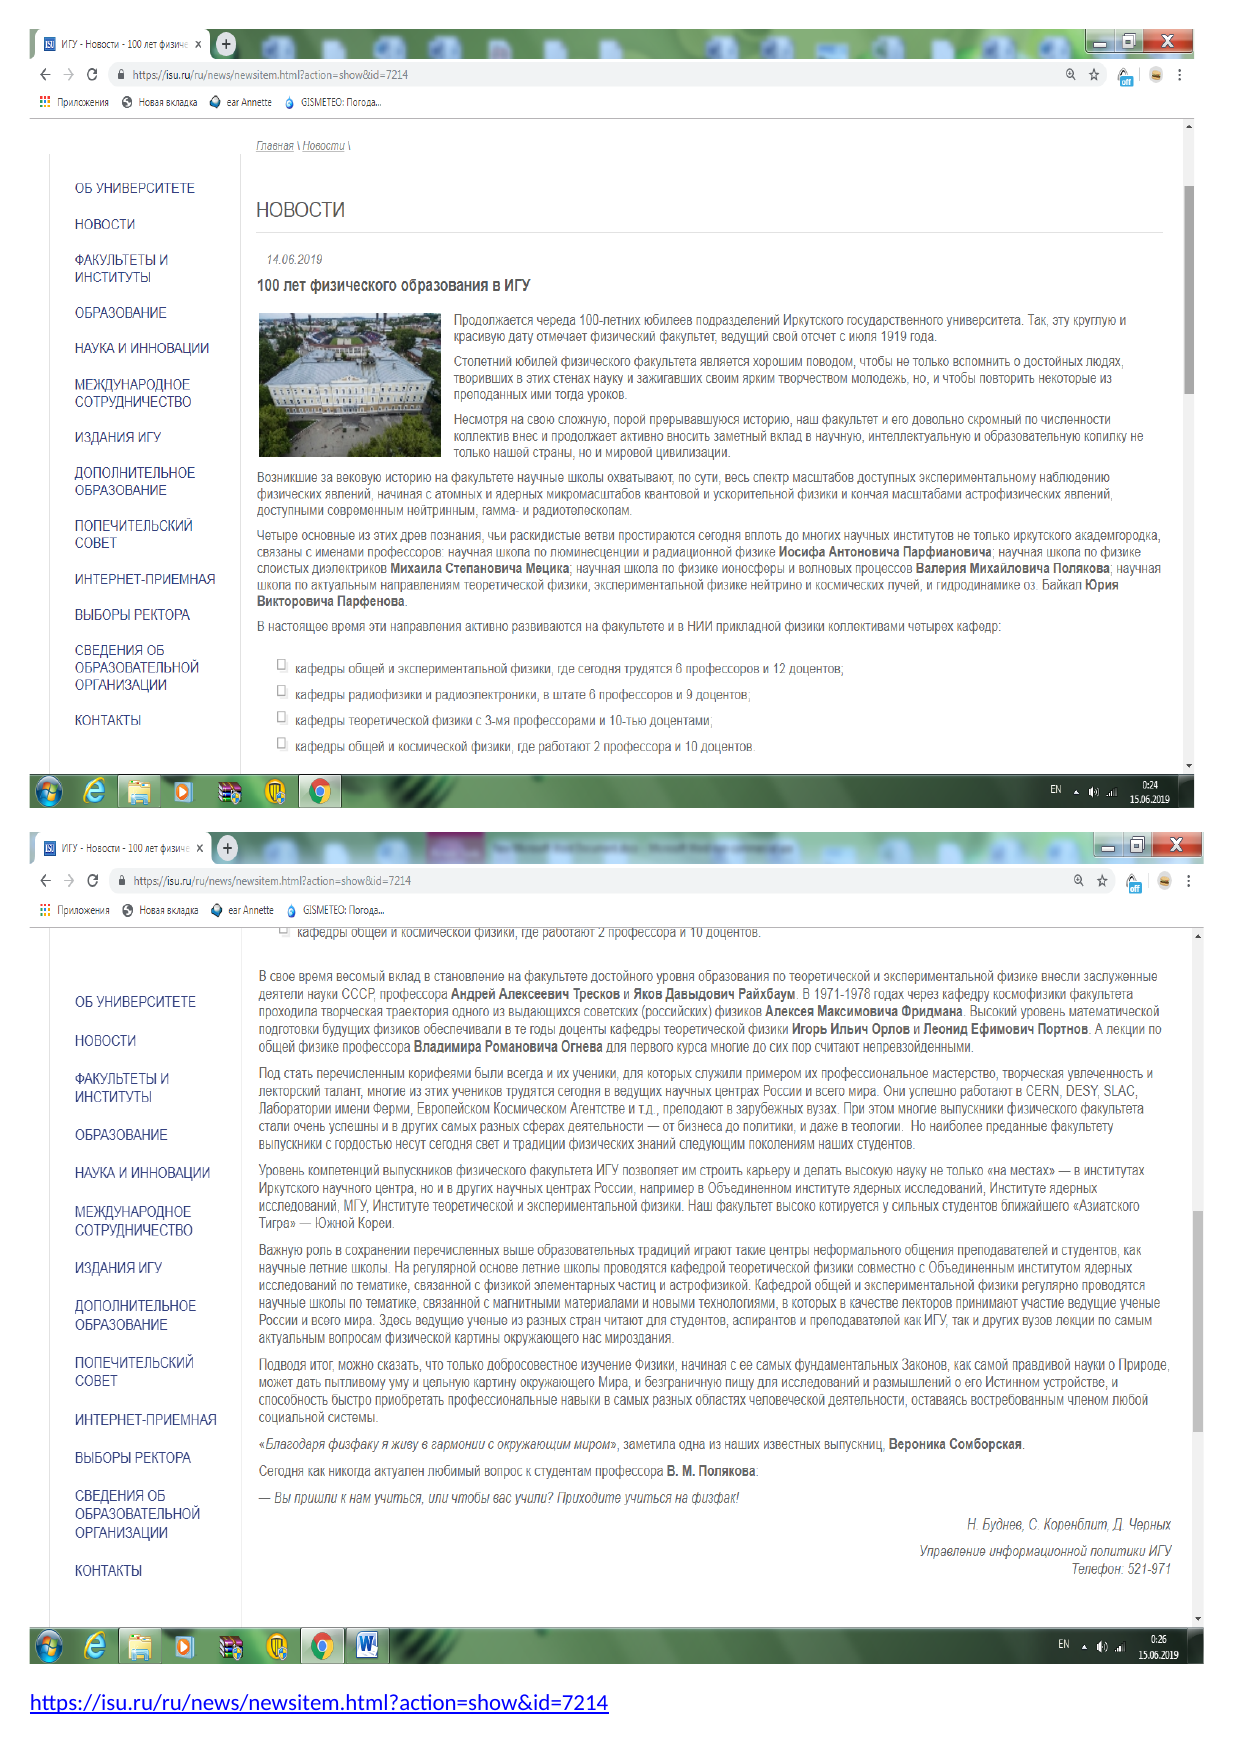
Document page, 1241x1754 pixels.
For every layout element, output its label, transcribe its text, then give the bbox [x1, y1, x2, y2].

text https://isu.ru/ru/news/newsitem.html?action=show&id=7214 [29, 1688, 1211, 1716]
picture [29, 29, 1195, 808]
picture [29, 832, 1204, 1664]
